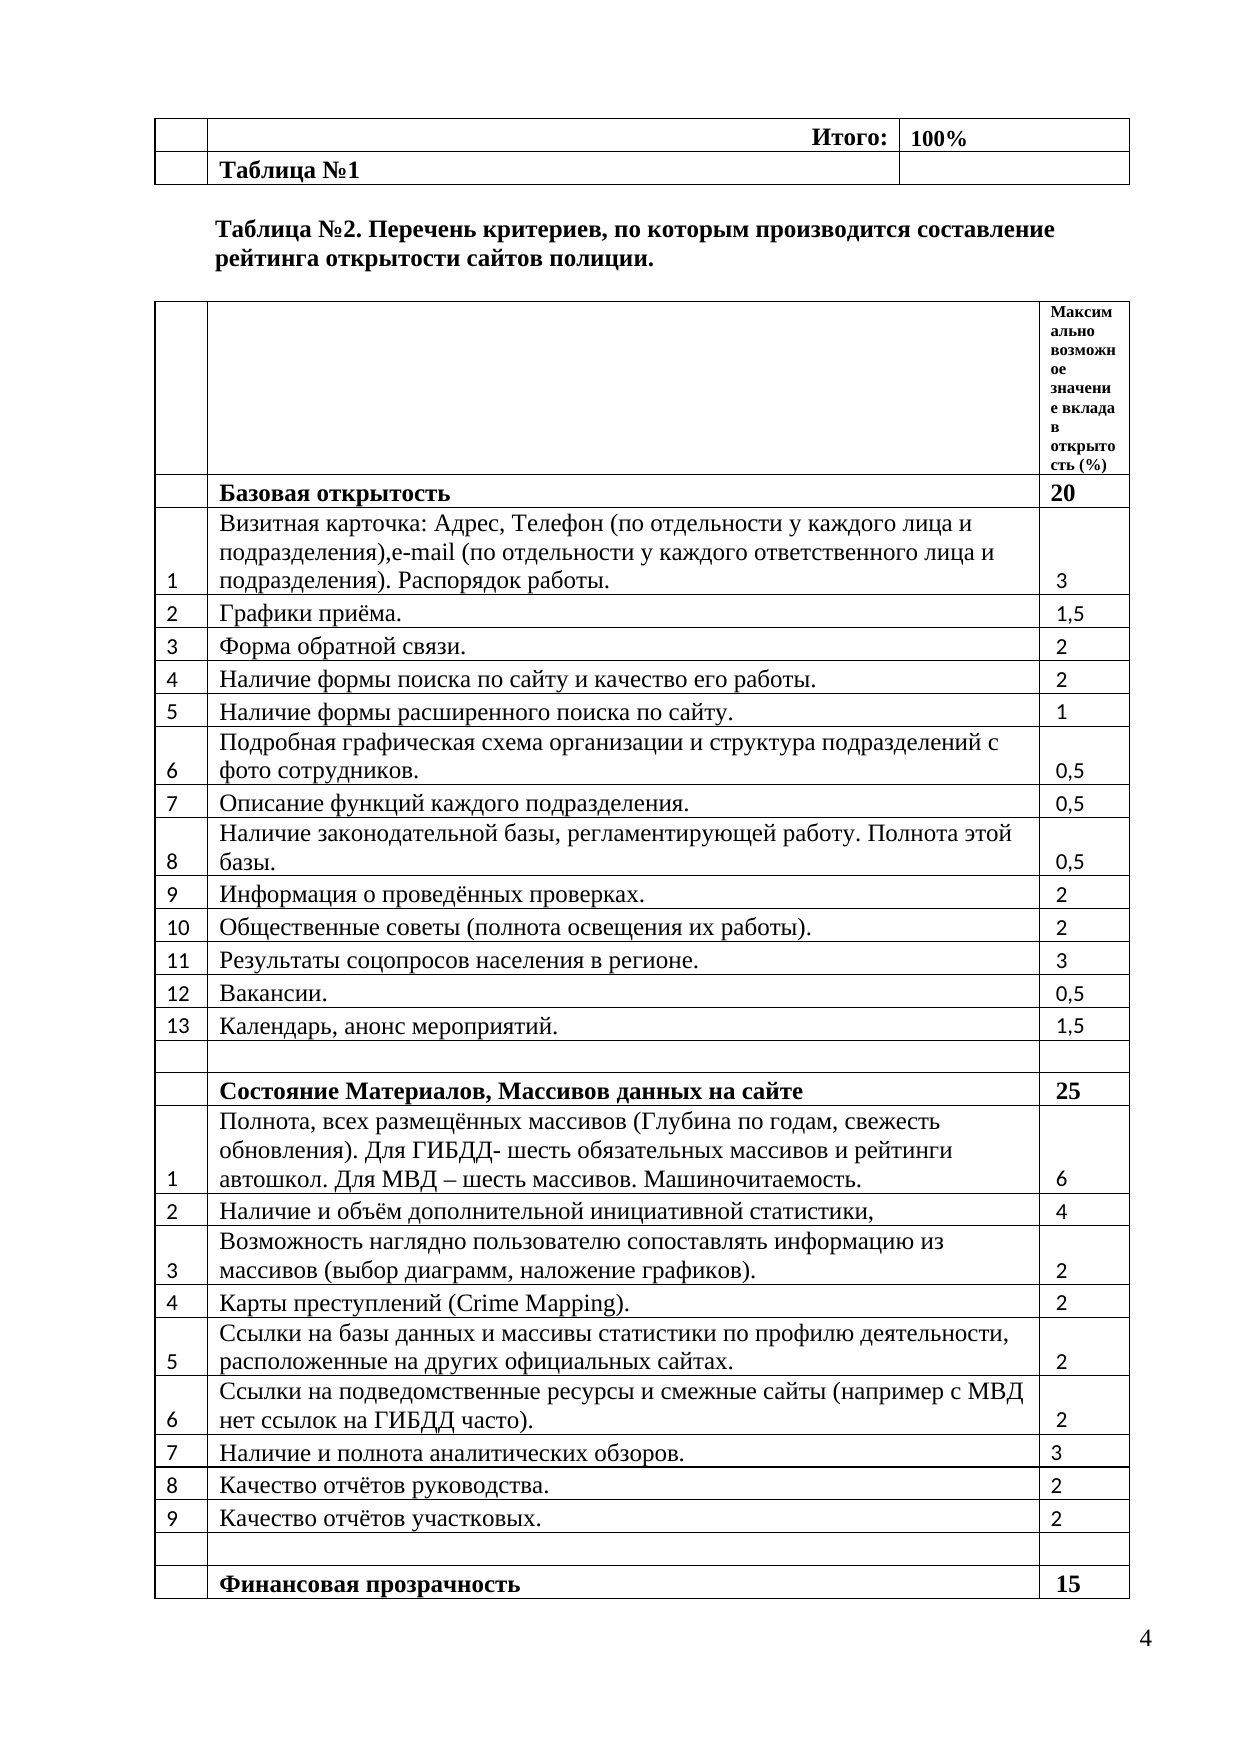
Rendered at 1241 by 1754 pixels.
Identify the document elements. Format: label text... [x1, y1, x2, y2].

table_cell [208, 1041, 1039, 1072]
table_cell [1040, 1533, 1129, 1565]
table_cell 3 [1040, 1435, 1129, 1466]
table_cell 1,5 [1040, 595, 1129, 627]
table_cell Описание функций каждого подразделения. [208, 785, 1039, 817]
table_cell 20 [1040, 475, 1129, 507]
table_cell [156, 475, 207, 507]
table_cell 12 [156, 975, 207, 1007]
table_cell 2 [156, 595, 207, 627]
table_cell 2 [1040, 1376, 1129, 1434]
table_cell 3 [156, 628, 207, 660]
table_cell 9 [156, 876, 207, 908]
table_cell 11 [156, 942, 207, 974]
table_cell 6 [156, 727, 207, 784]
table_cell Ссылки на подведомственные ресурсы и смежные сайты (например с МВД нет ссылок на ГИБДД часто). [208, 1376, 1039, 1434]
table_cell 4 [156, 661, 207, 693]
table_cell 3 [1040, 942, 1129, 974]
table_header [156, 302, 207, 474]
table_cell [156, 119, 207, 151]
table_cell 8 [156, 818, 207, 875]
table_cell Возможность наглядно пользователю сопоставлять информацию из массивов (выбор диаграмм, наложение графиков). [208, 1226, 1039, 1284]
table_cell 0,5 [1040, 818, 1129, 875]
table_cell 9 [156, 1500, 207, 1532]
table_cell Вакансии. [208, 975, 1039, 1007]
table_cell Подробная графическая схема организации и структура подразделений с фото сотрудников. [208, 727, 1039, 784]
table_cell 3 [1040, 508, 1129, 594]
table_header Максимально возможное значение вклада в открытость (%) [1040, 302, 1129, 474]
table_cell [156, 152, 207, 184]
table_cell Таблица №1 [208, 152, 899, 184]
table_cell 1 [156, 508, 207, 594]
table_header [208, 302, 1039, 474]
table_cell 0,5 [1040, 975, 1129, 1007]
table_cell Карты преступлений (Crime Mapping). [208, 1285, 1039, 1317]
table_cell [156, 1566, 207, 1598]
table_cell [208, 1533, 1039, 1565]
table_cell 7 [156, 1435, 207, 1466]
table_cell 2 [1040, 1500, 1129, 1532]
table_cell Ссылки на базы данных и массивы статистики по профилю деятельности, расположенные на других официальных сайтах. [208, 1318, 1039, 1375]
table_cell 6 [156, 1376, 207, 1434]
table_cell 2 [1040, 1468, 1129, 1499]
table_cell Форма обратной связи. [208, 628, 1039, 660]
table_cell 5 [156, 1318, 207, 1375]
table_cell 13 [156, 1008, 207, 1039]
table_cell [1040, 1041, 1129, 1072]
table_cell 4 [156, 1285, 207, 1317]
table_cell Базовая открытость [208, 475, 1039, 507]
table_cell Общественные советы (полнота освещения их работы). [208, 909, 1039, 941]
table_cell Состояние Материалов, Массивов данных на сайте [208, 1073, 1039, 1105]
table_cell Полнота, всех размещённых массивов (Глубина по годам, свежесть обновления). Для ГИБДД- шесть обязательных массивов и рейтинги автошкол. Для МВД – шесть массивов. Машиночитаемость. [208, 1106, 1039, 1192]
table_cell Наличие законодательной базы, регламентирующей работу. Полнота этой базы. [208, 818, 1039, 875]
table_cell Визитная карточка: Адрес, Телефон (по отдельности у каждого лица и подразделения),e-mail (по отдельности у каждого ответственного лица и подразделения). Распорядок работы. [208, 508, 1039, 594]
table_cell Итого: [208, 119, 899, 151]
table_cell 7 [156, 785, 207, 817]
table_cell [156, 1073, 207, 1105]
table_cell Календарь, анонс мероприятий. [208, 1008, 1039, 1039]
table_cell 1 [156, 1106, 207, 1192]
table_cell 10 [156, 909, 207, 941]
table_cell 2 [1040, 628, 1129, 660]
table_cell Финансовая прозрачность [208, 1566, 1039, 1598]
table_cell 2 [1040, 1285, 1129, 1317]
table_cell 2 [156, 1194, 207, 1225]
table_cell 3 [156, 1226, 207, 1284]
table_cell Наличие и объём дополнительной инициативной статистики, [208, 1194, 1039, 1225]
table_cell 8 [156, 1468, 207, 1499]
table_cell Информация о проведённых проверках. [208, 876, 1039, 908]
table_cell [156, 1533, 207, 1565]
table_cell 0,5 [1040, 727, 1129, 784]
table_cell 2 [1040, 1226, 1129, 1284]
table_cell 2 [1040, 661, 1129, 693]
table_cell Наличие формы поиска по сайту и качество его работы. [208, 661, 1039, 693]
table_cell Наличие формы расширенного поиска по сайту. [208, 694, 1039, 726]
table_cell 0,5 [1040, 785, 1129, 817]
table_cell 25 [1040, 1073, 1129, 1105]
table_cell 100% [900, 119, 1129, 151]
table_cell 2 [1040, 909, 1129, 941]
table_cell Наличие и полнота аналитических обзоров. [208, 1435, 1039, 1466]
table_cell [156, 1041, 207, 1072]
table_cell Качество отчётов руководства. [208, 1468, 1039, 1499]
table_cell 2 [1040, 876, 1129, 908]
text Таблица №2. Перечень критериев, по которым производится составление рейтинга открытости сайтов полиции. [215, 214, 1152, 271]
table_cell Результаты соцопросов населения в регионе. [208, 942, 1039, 974]
table_cell 1,5 [1040, 1008, 1129, 1039]
table_cell 2 [1040, 1318, 1129, 1375]
table_cell 4 [1040, 1194, 1129, 1225]
table_cell Графики приёма. [208, 595, 1039, 627]
table_cell 15 [1040, 1566, 1129, 1598]
table_cell 6 [1040, 1106, 1129, 1192]
table_cell 1 [1040, 694, 1129, 726]
table_cell Качество отчётов участковых. [208, 1500, 1039, 1532]
table_cell [900, 152, 1129, 184]
table_cell 5 [156, 694, 207, 726]
